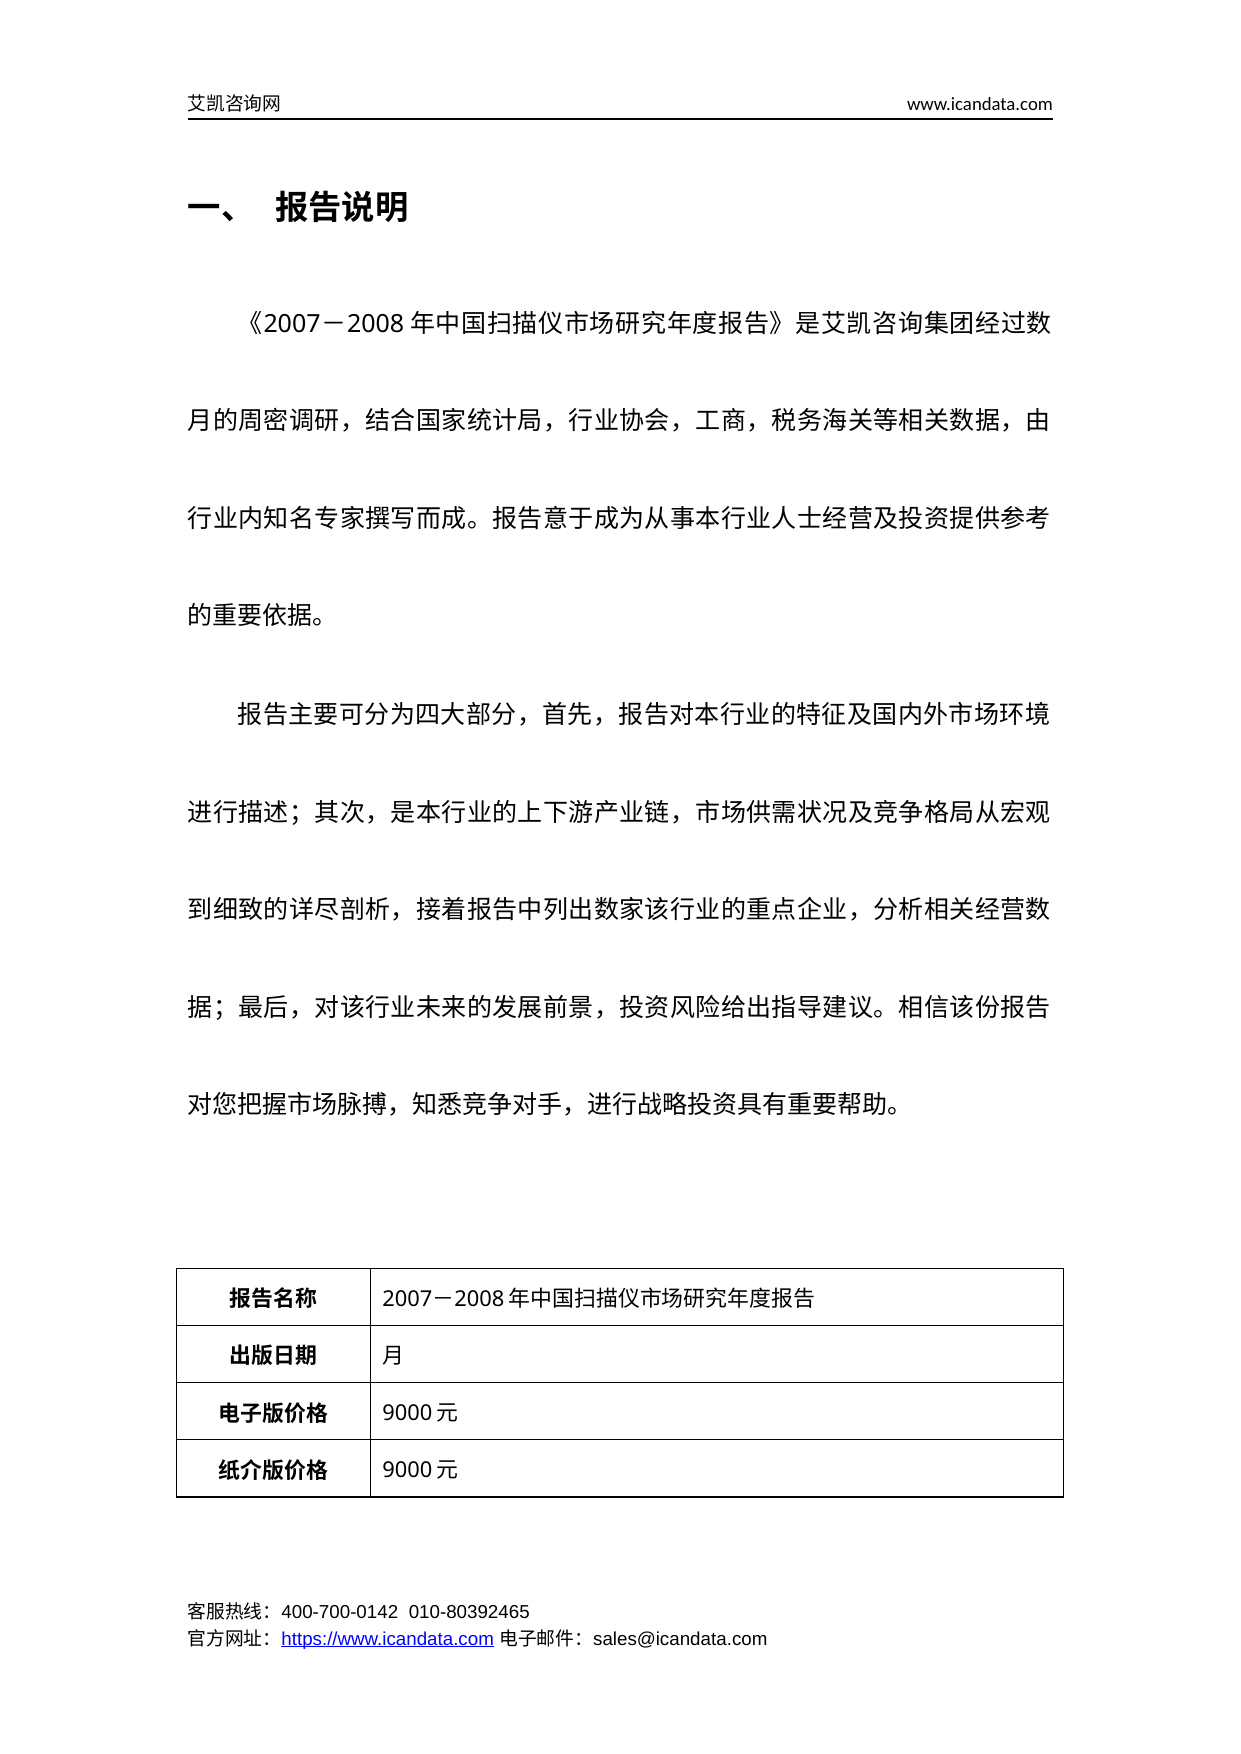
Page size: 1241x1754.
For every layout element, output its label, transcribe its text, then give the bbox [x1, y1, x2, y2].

table_cell 9000元 [371, 1440, 1063, 1496]
table_cell 纸介版价格 [177, 1440, 370, 1496]
table_cell 9000元 [371, 1383, 1063, 1439]
subtitle 报告说明 [187, 172, 1053, 237]
text 报告主要可分为四大部分，首先，报告对本行业的特征及国内外市场环境进行描述；其次，是本行业的上下游产业链，市场供需状况及竞争格局从宏观到细致的详尽剖析，接着报告中列出数家该行业的重点企业，分析相关经营数据；最后，对该行业未来的发展前景，投资风险给出指导建议。相信该份报告对您把握市场脉搏，知悉竞争对手，进行战略投资具有重要帮助。 [187, 681, 1053, 1136]
table_cell 月 [371, 1326, 1063, 1382]
table_header 2007－2008年中国扫描仪市场研究年度报告 [371, 1269, 1063, 1325]
table_header 报告名称 [177, 1269, 370, 1325]
table_cell 电子版价格 [177, 1383, 370, 1439]
text 《2007－2008年中国扫描仪市场研究年度报告》是艾凯咨询集团经过数月的周密调研，结合国家统计局，行业协会，工商，税务海关等相关数据，由行业内知名专家撰写而成。报告意于成为从事本行业人士经营及投资提供参考的重要依据。 [187, 289, 1053, 646]
table_cell 出版日期 [177, 1326, 370, 1382]
